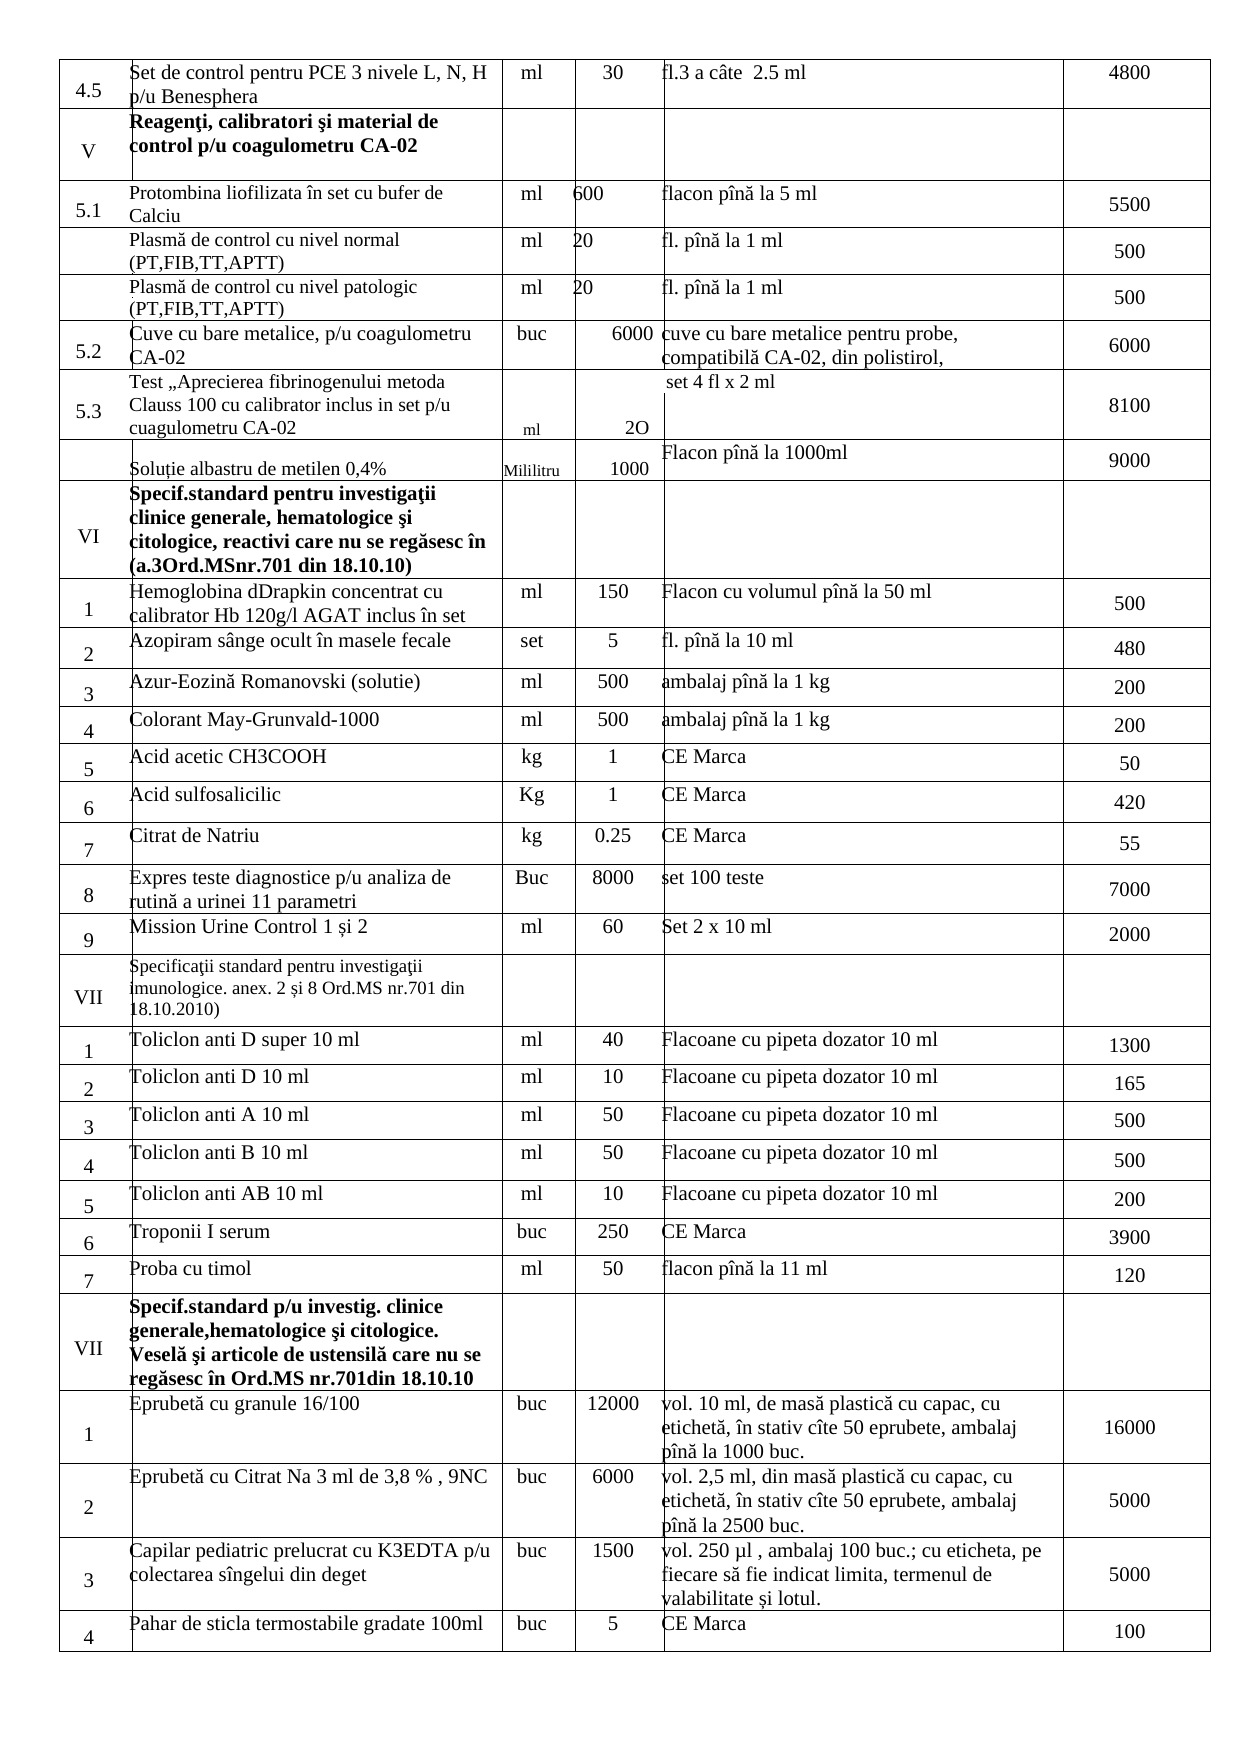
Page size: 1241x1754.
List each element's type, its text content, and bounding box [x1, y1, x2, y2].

table_cell VII [60, 955, 132, 1026]
table_cell 150 [576, 579, 664, 627]
table_cell 120 [1064, 1256, 1210, 1293]
table_cell Specif.standard pentru investigaţii clinice generale, hematologice şi citologice, reactivi care nu se regăsesc în (a.3Ord.MSnr.701 din 18.10.10) [133, 481, 502, 577]
table_cell Flacoane cu pipeta dozator 10 ml [665, 1102, 1063, 1139]
table_cell 8 [60, 865, 132, 913]
table_cell Toliclon anti AB 10 ml [133, 1181, 502, 1218]
table_cell ml [503, 1102, 575, 1139]
table_cell [576, 481, 664, 577]
table_cell 30 [576, 60, 664, 108]
table_cell 500 [1064, 228, 1210, 273]
table_cell ml [503, 1140, 575, 1180]
table_cell 2 [60, 628, 132, 668]
table_cell 6 [60, 782, 132, 822]
table_cell set [503, 628, 575, 668]
table_cell CE Marca [665, 1611, 1063, 1651]
table_cell Flacoane cu pipeta dozator 10 ml [665, 1027, 1063, 1063]
table_cell Toliclon anti B 10 ml [133, 1140, 502, 1180]
table_cell Citrat de Natriu [133, 823, 502, 863]
table_cell kg [503, 823, 575, 863]
table_cell ml [503, 370, 575, 439]
table_cell 3 [60, 669, 132, 706]
table_cell [1064, 955, 1210, 1026]
table_cell 4 [60, 1611, 132, 1651]
table_cell 12000 [576, 1391, 664, 1463]
table_cell VII [60, 1294, 132, 1390]
table_cell 4 [60, 1140, 132, 1180]
table_cell Colorant May-Grunvald-1000 [133, 707, 502, 743]
table_cell 7 [60, 823, 132, 863]
table_cell ml [503, 579, 575, 627]
table_cell Pahar de sticla termostabile gradate 100ml [133, 1611, 502, 1651]
table_cell Troponii I serum [133, 1219, 502, 1255]
table_cell buc [503, 1219, 575, 1255]
table_cell [576, 1294, 664, 1390]
table_cell 5000 [1064, 1464, 1210, 1537]
table_cell ml [503, 275, 575, 320]
table_cell Acid sulfosalicilic [133, 782, 502, 822]
table_cell 0.25 [576, 823, 664, 863]
table_cell set 4 fl x 2 ml [665, 370, 1063, 439]
table_cell Set 2 x 10 ml [665, 914, 1063, 954]
table_cell 7 [60, 1256, 132, 1293]
table_cell Azur-Eozină Romanovski (solutie) [133, 669, 502, 706]
table_cell Flacoane cu pipeta dozator 10 ml [665, 1065, 1063, 1101]
table_cell 200 [1064, 707, 1210, 743]
table_cell Test „Aprecierea fibrinogenului metoda Clauss 100 cu calibrator inclus in set p/u cuagulometru CA-02 [297, 370, 502, 439]
table_cell 1500 [576, 1538, 664, 1610]
table_cell Mission Urine Control 1 și 2 [133, 914, 502, 954]
table_cell [60, 228, 129, 273]
table_cell kg [503, 744, 575, 781]
table_cell Plasmă de control cu nivel patologic (PT,FIB,TT,APTT) [133, 275, 502, 320]
table_cell [576, 109, 664, 180]
table_cell Mililitru [503, 440, 575, 480]
table_cell flacon pînă la 5 ml [665, 181, 1063, 227]
table_cell 420 [1064, 782, 1210, 822]
table_cell CE Marca [665, 823, 1063, 863]
table_cell 250 [576, 1219, 664, 1255]
table_cell 4 [60, 707, 132, 743]
table_cell 4.5 [60, 60, 132, 108]
table_cell [576, 955, 664, 1026]
table_cell 50 [576, 1102, 664, 1139]
table_cell 5500 [1064, 181, 1210, 227]
table_cell 5 [60, 744, 132, 781]
table_cell [503, 109, 575, 180]
table_cell ml [503, 707, 575, 743]
table_cell 7000 [1064, 865, 1210, 913]
table_cell buc [503, 1611, 575, 1651]
table_cell ml [503, 1181, 575, 1218]
table_cell Flacon pînă la 1000ml [665, 440, 1063, 480]
table_cell Reagenţi, calibratori şi material de control p/u coagulometru CA-02 [133, 109, 502, 180]
table_cell [665, 1294, 1063, 1390]
table_cell 2 [60, 1065, 132, 1101]
table_cell VI [60, 481, 132, 577]
table_cell 8000 [576, 865, 664, 913]
table_cell [1064, 481, 1210, 577]
table_cell 9 [60, 914, 132, 954]
table_cell Specificaţii standard pentru investigaţii imunologice. anex. 2 și 8 Ord.MS nr.701 din 18.10.2010) [133, 955, 502, 1026]
table_cell Eprubetă cu Citrat Na 3 ml de 3,8 % , 9NC [133, 1464, 502, 1537]
table_cell Buc [503, 865, 575, 913]
table_cell 600 [576, 181, 664, 227]
table_cell 1 [60, 1391, 132, 1463]
table_cell Flacon cu volumul pînă la 50 ml [665, 579, 1063, 627]
table_cell 6000 [576, 1464, 664, 1537]
table_cell [665, 481, 1063, 577]
table_cell [503, 955, 575, 1026]
table_cell 10 [576, 1065, 664, 1101]
table_cell 40 [576, 1027, 664, 1063]
table_cell 165 [1064, 1065, 1210, 1101]
table_cell [1064, 1294, 1210, 1390]
table_cell [665, 109, 1063, 180]
table_cell [60, 275, 132, 320]
table_cell [503, 481, 575, 577]
table_cell ml [503, 914, 575, 954]
table_cell 10 [576, 1181, 664, 1218]
table_cell 3 [60, 1102, 132, 1139]
table_cell 55 [1064, 823, 1210, 863]
table_cell 2 [60, 1464, 132, 1537]
table_cell Expres teste diagnostice p/u analiza de rutină a urinei 11 parametri [133, 865, 502, 913]
table_cell 8100 [1064, 370, 1210, 439]
table_cell [665, 955, 1063, 1026]
table_cell CE Marca [665, 1219, 1063, 1255]
table_cell buc [503, 1464, 575, 1537]
table_cell 200 [1064, 1181, 1210, 1218]
table_cell Kg [503, 782, 575, 822]
table_cell 500 [1064, 275, 1210, 320]
table_cell Toliclon anti A 10 ml [133, 1102, 502, 1139]
table_cell vol. 2,5 ml, din masă plastică cu capac, cu etichetă, în stativ cîte 50 eprubete, ambalaj pînă la 2500 buc. [665, 1464, 1063, 1537]
table_cell 500 [1064, 579, 1210, 627]
table_cell 5.3 [60, 370, 129, 439]
table_cell 1 [60, 1027, 132, 1063]
table_cell 50 [1064, 744, 1210, 781]
table_cell set 100 teste [665, 865, 1063, 913]
table_cell ml [503, 1256, 575, 1293]
table_cell 480 [1064, 628, 1210, 668]
table_cell Flacoane cu pipeta dozator 10 ml [665, 1140, 1063, 1180]
table_cell 5 [576, 628, 664, 668]
table_cell ml [503, 60, 575, 108]
table_cell 5 [60, 1181, 132, 1218]
table_cell 1 [576, 744, 664, 781]
table_cell Specif.standard p/u investig. clinice generale,hematologice şi citologice. Veselă şi articole de ustensilă care nu se regăsesc în Ord.MS nr.701din 18.10.10 [133, 1294, 502, 1390]
table_cell ml [503, 669, 575, 706]
table_cell 200 [1064, 669, 1210, 706]
table_cell vol. 10 ml, de masă plastică cu capac, cu etichetă, în stativ cîte 50 eprubete, ambalaj pînă la 1000 buc. [665, 1391, 1063, 1463]
table_cell Capilar pediatric prelucrat cu K3EDTA p/u colectarea sîngelui din deget [133, 1538, 502, 1610]
table_cell 2000 [1064, 914, 1210, 954]
table_cell 60 [576, 914, 664, 954]
table_cell 6 [60, 1219, 132, 1255]
table_cell 50 [576, 1140, 664, 1180]
table_cell vol. 250 µl , ambalaj 100 buc.; cu eticheta, pe fiecare să fie indicat limita, termenul de valabilitate și lotul. [665, 1538, 1063, 1610]
table_cell flacon pînă la 11 ml [665, 1256, 1063, 1293]
table_cell V [60, 109, 132, 180]
table_cell fl. pînă la 1 ml [665, 228, 1063, 273]
table_cell Azopiram sânge ocult în masele fecale [133, 628, 502, 668]
table_cell ml [503, 181, 575, 227]
table_cell ml [503, 228, 575, 273]
table_cell Toliclon anti D 10 ml [133, 1065, 502, 1101]
table_cell fl.3 a câte 2.5 ml [665, 60, 1063, 108]
table_cell 4800 [1064, 60, 1210, 108]
table_cell 500 [576, 707, 664, 743]
table_cell 6000 [1064, 321, 1210, 369]
table_cell 100 [1064, 1611, 1210, 1651]
table_cell CE Marca [665, 782, 1063, 822]
table_cell CE Marca [665, 744, 1063, 781]
table_cell 5 [576, 1611, 664, 1651]
table_cell Cuve cu bare metalice, p/u coagulometru CA-02 [133, 321, 502, 369]
table_cell 20 [576, 228, 664, 273]
table_cell 1 [576, 782, 664, 822]
table_cell Toliclon anti D super 10 ml [133, 1027, 502, 1063]
table_cell Soluție albastru de metilen 0,4% [133, 440, 502, 480]
table_cell Set de control pentru PCE 3 nivele L, N, H p/u Benesphera [133, 60, 502, 108]
table_cell [60, 440, 132, 480]
table_cell 1000 [576, 440, 664, 480]
table_cell 1 [60, 579, 132, 627]
table_cell cuve cu bare metalice pentru probe, compatibilă CA-02, din polistirol, [665, 321, 1063, 369]
table_cell 500 [1064, 1140, 1210, 1180]
table_cell [503, 1294, 575, 1390]
table_cell 6000 [576, 321, 664, 369]
table_cell [1064, 109, 1210, 180]
table_cell ambalaj pînă la 1 kg [665, 669, 1063, 706]
table_cell Proba cu timol [133, 1256, 502, 1293]
table_cell 5.1 [60, 181, 129, 227]
table_cell fl. pînă la 1 ml [665, 275, 1063, 320]
table_cell fl. pînă la 10 ml [665, 628, 1063, 668]
table_cell ml [503, 1027, 575, 1063]
table_cell 2O [576, 370, 664, 439]
table_cell 3 [60, 1538, 132, 1610]
table_cell Plasmă de control cu nivel normal (PT,FIB,TT,APTT) [284, 228, 502, 273]
table_cell buc [503, 1538, 575, 1610]
table_cell ml [503, 1065, 575, 1101]
table_cell buc [503, 1391, 575, 1463]
table_cell Acid acetic CH3COOH [133, 744, 502, 781]
table_cell 3900 [1064, 1219, 1210, 1255]
table_cell 50 [576, 1256, 664, 1293]
table_cell 500 [1064, 1102, 1210, 1139]
table_cell buc [503, 321, 575, 369]
table_cell Eprubetă cu granule 16/100 [133, 1391, 502, 1463]
table_cell 5.2 [60, 321, 132, 369]
table_cell ambalaj pînă la 1 kg [665, 707, 1063, 743]
table_cell 500 [576, 669, 664, 706]
table_cell 20 [576, 275, 664, 320]
table_cell Flacoane cu pipeta dozator 10 ml [665, 1181, 1063, 1218]
table_cell 9000 [1064, 440, 1210, 480]
table_cell 1300 [1064, 1027, 1210, 1063]
table_cell Protombina liofilizata în set cu bufer de Calciu [181, 181, 502, 227]
table_cell Hemoglobina dDrapkin concentrat cu calibrator Hb 120g/l AGAT inclus în set [133, 579, 502, 627]
table_cell 16000 [1064, 1391, 1210, 1463]
table_cell 5000 [1064, 1538, 1210, 1610]
